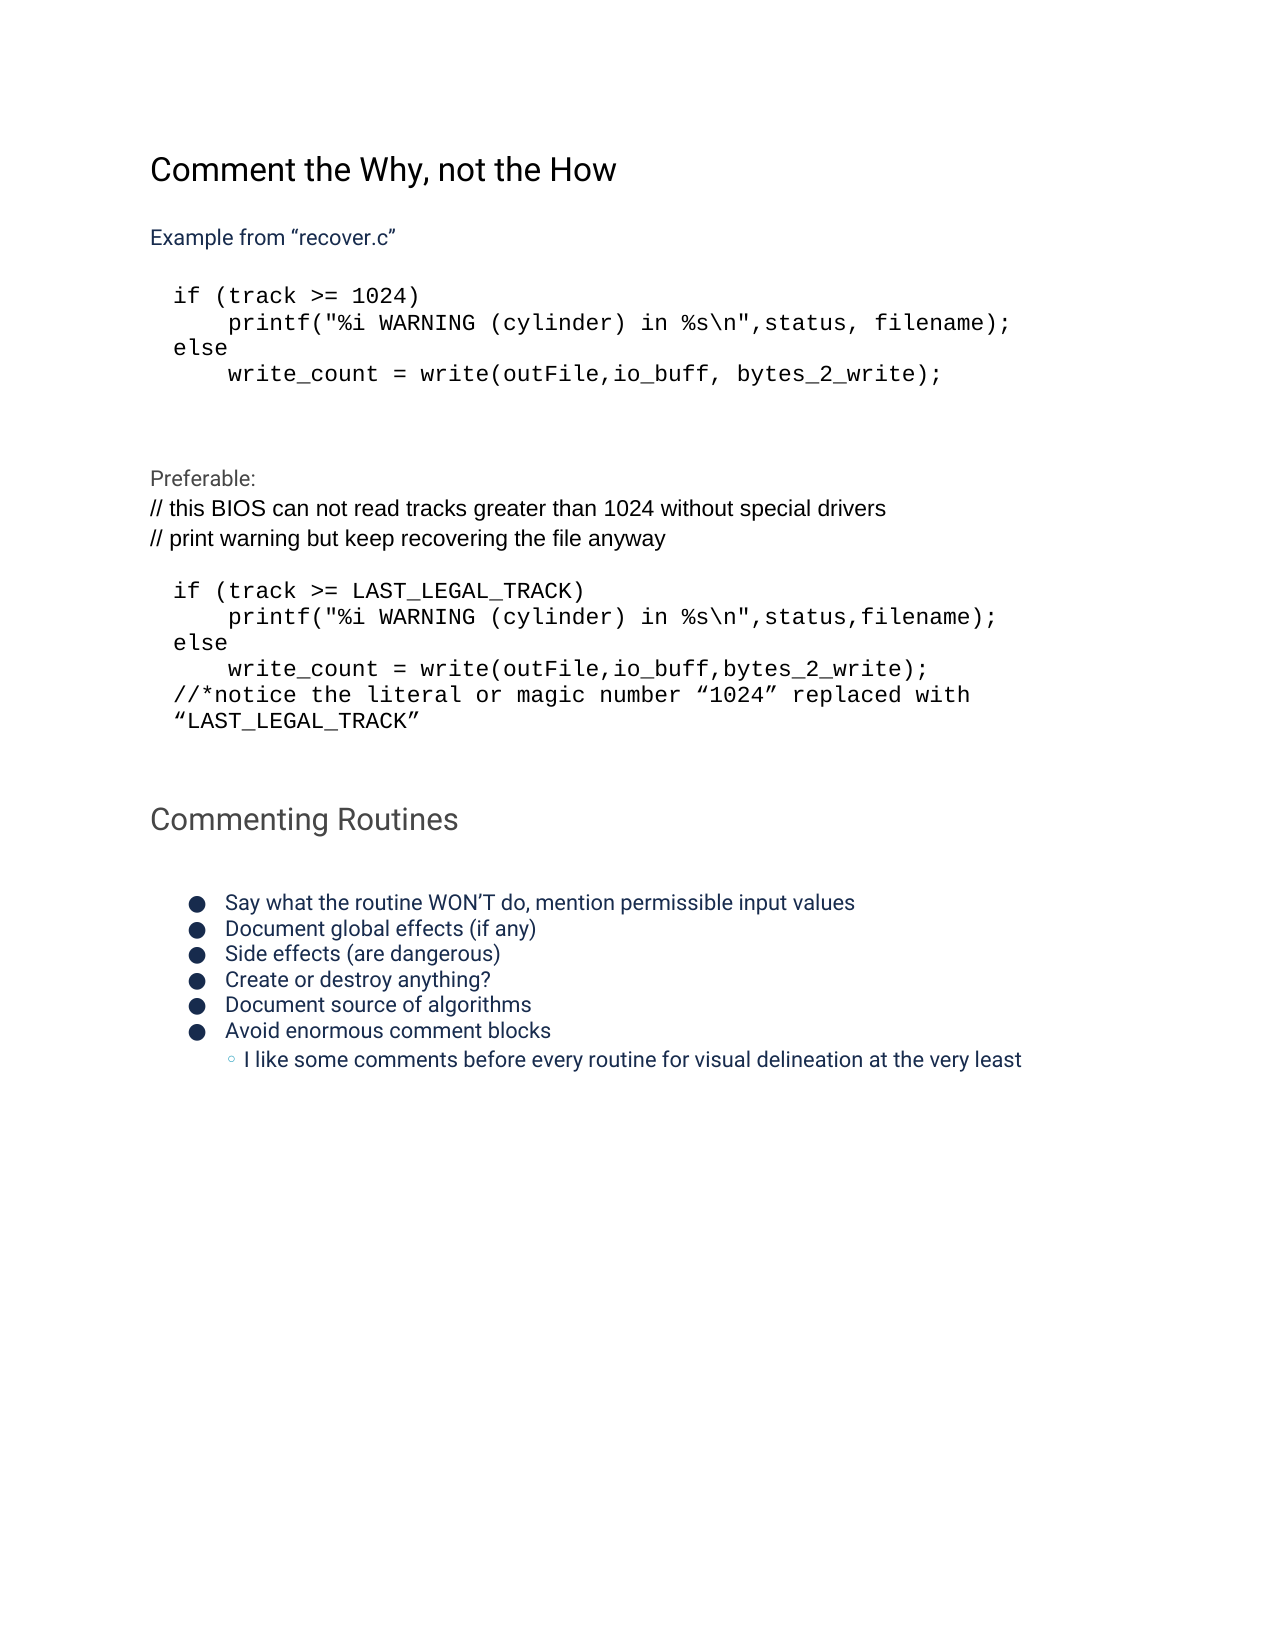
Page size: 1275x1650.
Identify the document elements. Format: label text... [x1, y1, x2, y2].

text // print warning but keep recovering the file anyway [150, 525, 1125, 552]
list Say what the routine WON’T do, mention permissible input values [187, 890, 1125, 916]
table_header if (track >= LAST_LEGAL_TRACK) printf("%i WARNING (cylinder) in %s\n",status,filename); else write_count = write(outFile,io_buff,bytes_2_write); //*notice the literal or magic number “1024” replaced with “LAST_LEGAL_TRACK” [150, 556, 1125, 759]
subtitle Commenting Routines [150, 802, 1125, 838]
text Example from “recover.c” [150, 225, 1125, 251]
table_header if (track >= 1024) printf("%i WARNING (cylinder) in %s\n",status, filename); else write_count = write(outFile,io_buff, bytes_2_write); [150, 251, 1125, 423]
list Create or destroy anything? [187, 967, 1125, 992]
list Document source of algorithms [187, 992, 1125, 1018]
subtitle Comment the Why, not the How [150, 150, 1125, 189]
text // this BIOS can not read tracks greater than 1024 without special drivers [150, 495, 1125, 521]
text Preferable: [150, 466, 1125, 491]
list Avoid enormous comment blocks ◦ I like some comments before every routine for visual delineation at the very least [187, 1018, 1125, 1073]
list Side effects (are dangerous) [187, 941, 1125, 967]
list Document global effects (if any) [187, 916, 1125, 941]
